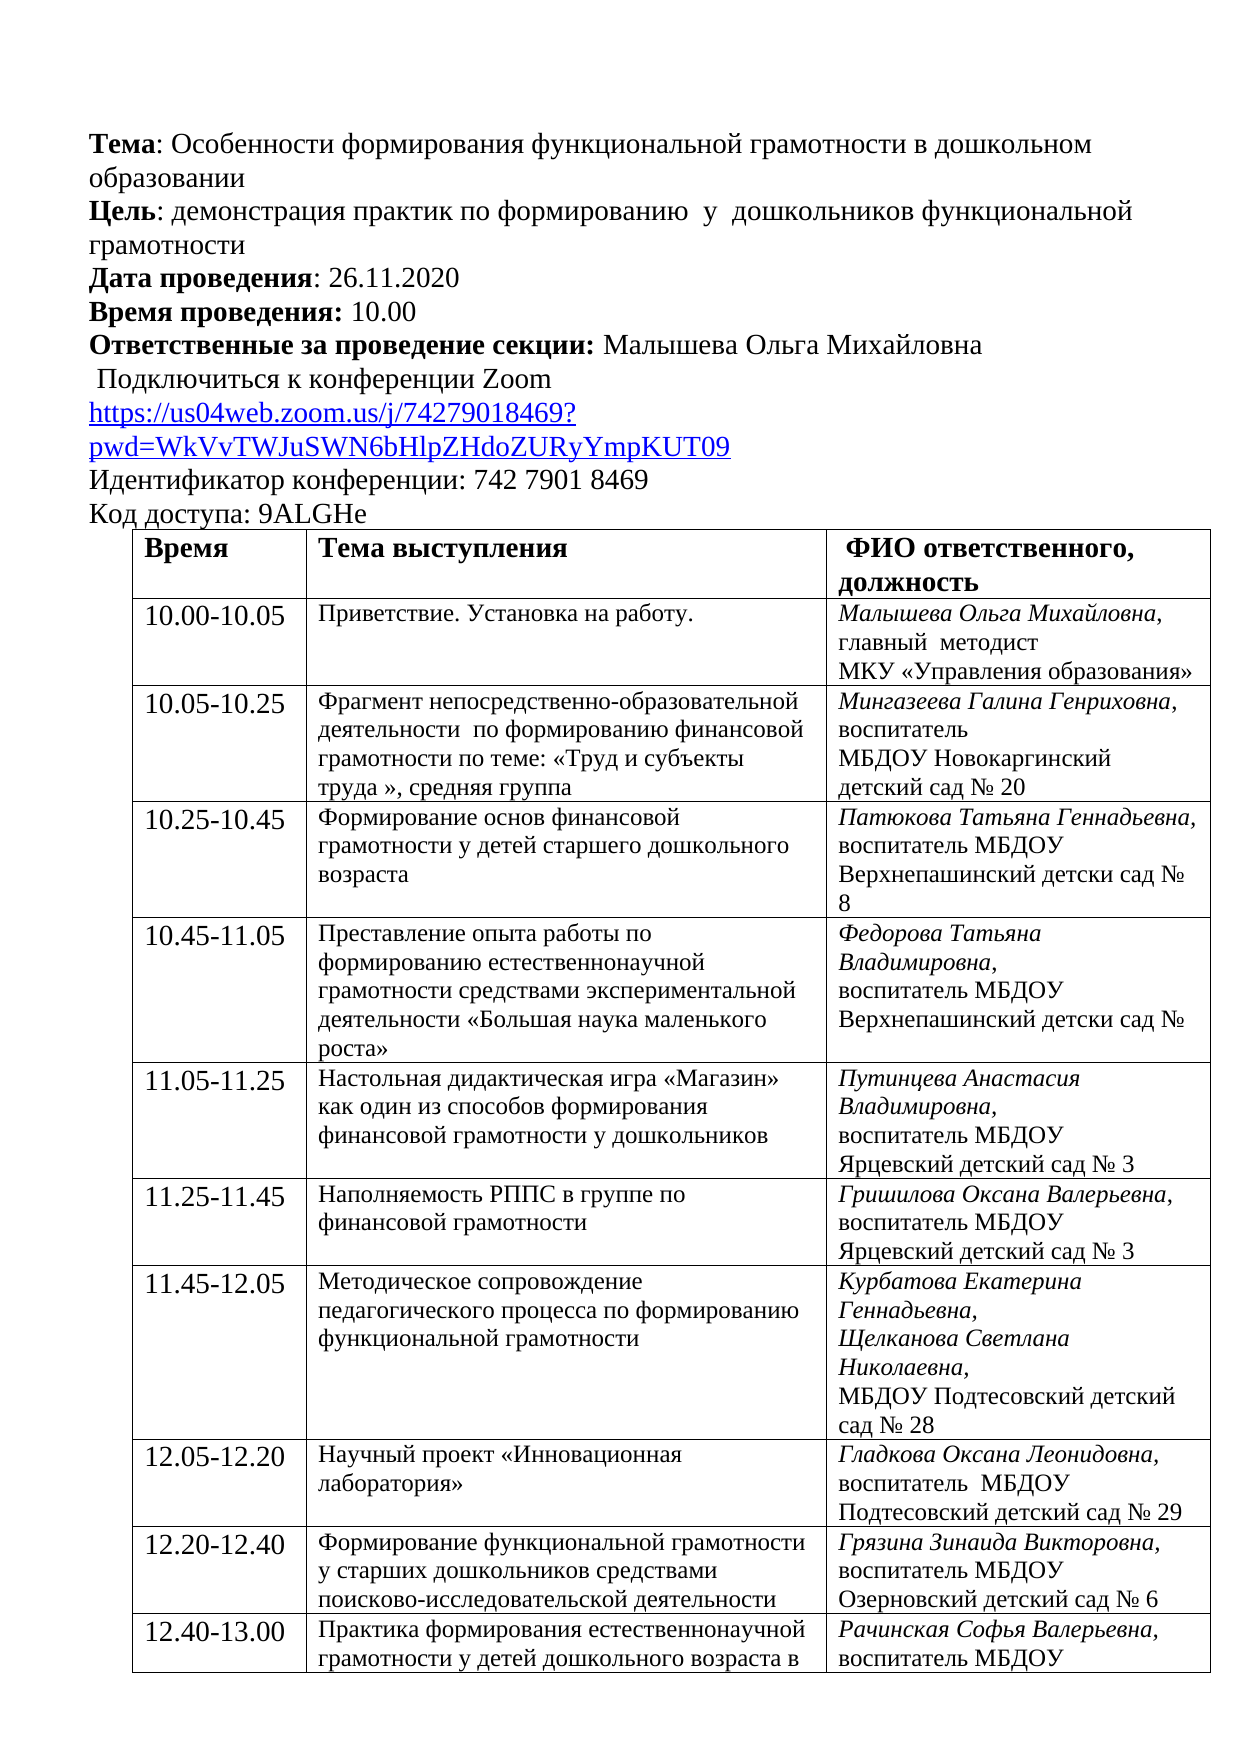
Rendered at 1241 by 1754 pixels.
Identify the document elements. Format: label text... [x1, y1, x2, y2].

text Идентификатор конференции: 742 7901 8469 [88, 462, 1181, 496]
table_cell Путинцева Анастасия Владимировна, воспитатель МБДОУ Ярцевский детский сад № 3 [827, 1063, 1210, 1178]
text Цель: демонстрация практик по формированию у дошкольников функциональной грамотности [88, 193, 1181, 260]
table_cell Формирование основ финансовой грамотности у детей старшего дошкольного возраста [307, 802, 826, 917]
table_cell Формирование функциональной грамотности у старших дошкольников средствами поисково-исследовательской деятельности [307, 1527, 826, 1613]
table_cell 12.20-12.40 [133, 1527, 306, 1613]
table_cell Преставление опыта работы по формированию естественнонаучной грамотности средствами экспериментальной деятельности «Большая наука маленького роста» [307, 918, 826, 1062]
text Дата проведения: 26.11.2020 [88, 260, 1181, 294]
text Код доступа: 9ALGHe [88, 496, 1181, 529]
table_header Тема выступления [307, 530, 826, 597]
table_cell Научный проект «Инновационная лаборатория» [307, 1440, 826, 1526]
table_cell Гришилова Оксана Валерьевна, воспитатель МБДОУ Ярцевский детский сад № 3 [827, 1179, 1210, 1265]
table_cell Мингазеева Галина Генриховна, воспитатель МБДОУ Новокаргинский детский сад № 20 [827, 686, 1210, 801]
table_cell 11.45-12.05 [133, 1266, 306, 1438]
table_cell 10.00-10.05 [133, 599, 306, 685]
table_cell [827, 1614, 1210, 1672]
table_cell Фрагмент непосредственно-образовательной деятельности по формированию финансовой грамотности по теме: «Труд и субъекты труда », средняя группа [307, 686, 826, 801]
table_cell 12.40-13.00 [133, 1614, 306, 1672]
text Время проведения: 10.00 [88, 294, 1181, 327]
table_cell Федорова Татьяна Владимировна, воспитатель МБДОУ Верхнепашинский детски сад № [827, 918, 1210, 1062]
table_cell Приветствие. Установка на работу. [307, 599, 826, 685]
text ﻿ ﻿Подключиться к конференции Zoom [88, 361, 1181, 395]
table_cell 10.45-11.05 [133, 918, 306, 1062]
table_cell Малышева Ольга Михайловна, главный методист МКУ «Управления образования» [827, 599, 1210, 685]
table_cell 10.05-10.25 [133, 686, 306, 801]
table_cell Гладкова Оксана Леонидовна, воспитатель МБДОУ Подтесовский детский сад № 29 [827, 1440, 1210, 1526]
table_header Время [133, 530, 306, 597]
table_cell Наполняемость РППС в группе по финансовой грамотности [307, 1179, 826, 1265]
table_cell Курбатова Екатерина Геннадьевна, Щелканова Светлана Николаевна, МБДОУ Подтесовский детский сад № 28 [827, 1266, 1210, 1438]
text https://us04web.zoom.us/j/74279018469?pwd=WkVvTWJuSWN6bHlpZHdoZURyYmpKUT09 [88, 395, 1181, 462]
text Ответственные за проведение секции: Малышева Ольга Михайловна [88, 327, 1181, 361]
text Тема: Особенности формирования функциональной грамотности в дошкольном образовании [88, 126, 1181, 193]
table_cell Патюкова Татьяна Геннадьевна, воспитатель МБДОУ Верхнепашинский детски сад № 8 [827, 802, 1210, 917]
table_cell 12.05-12.20 [133, 1440, 306, 1526]
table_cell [307, 1614, 826, 1672]
table_cell 11.05-11.25 [133, 1063, 306, 1178]
table_header ФИО ответственного, должность [827, 530, 1210, 597]
table_cell Грязина Зинаида Викторовна, воспитатель МБДОУ Озерновский детский сад № 6 [827, 1527, 1210, 1613]
table_cell Настольная дидактическая игра «Магазин» как один из способов формирования финансовой грамотности у дошкольников [307, 1063, 826, 1178]
table_cell 11.25-11.45 [133, 1179, 306, 1265]
table_cell Методическое сопровождение педагогического процесса по формированию функциональной грамотности [307, 1266, 826, 1438]
table_cell 10.25-10.45 [133, 802, 306, 917]
